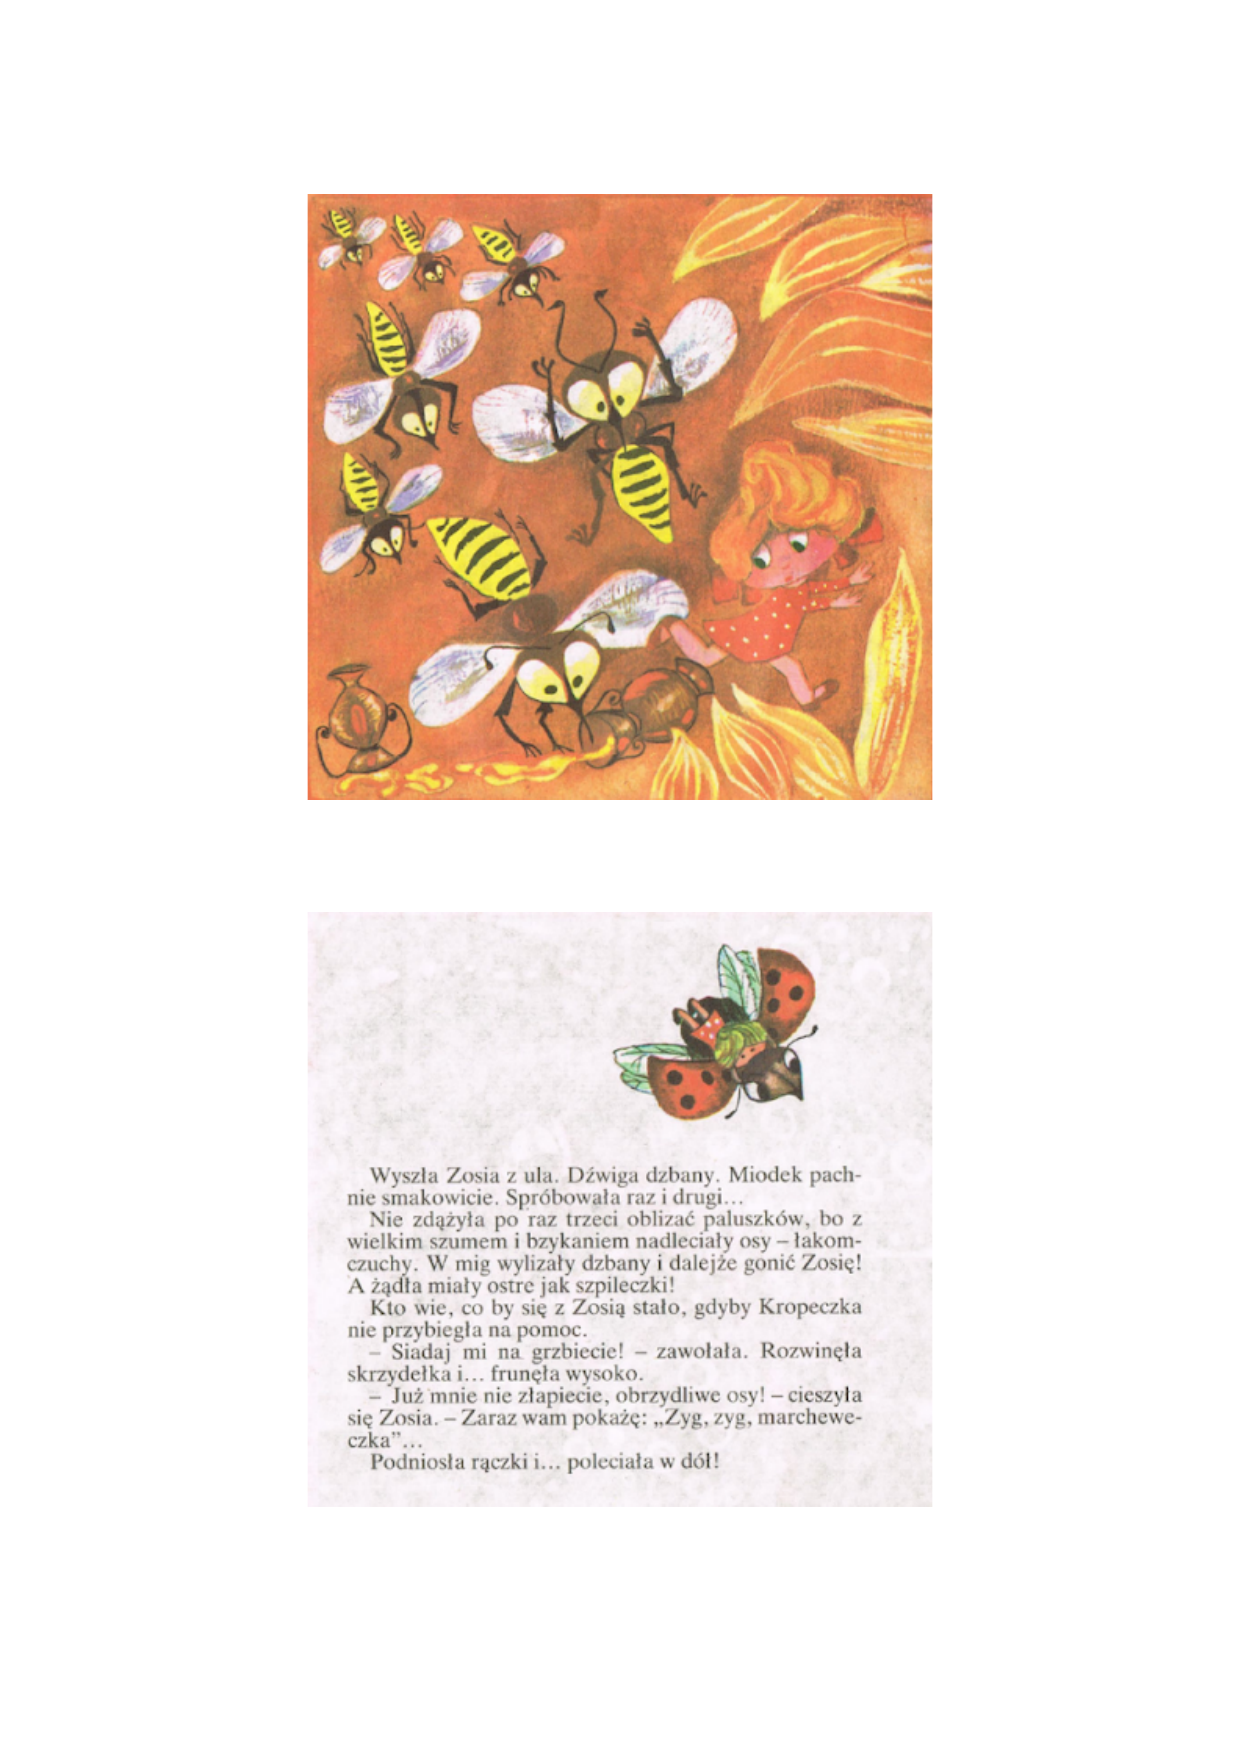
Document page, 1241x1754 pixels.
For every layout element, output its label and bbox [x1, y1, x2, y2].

picture [307, 194, 933, 800]
picture [307, 912, 933, 1507]
